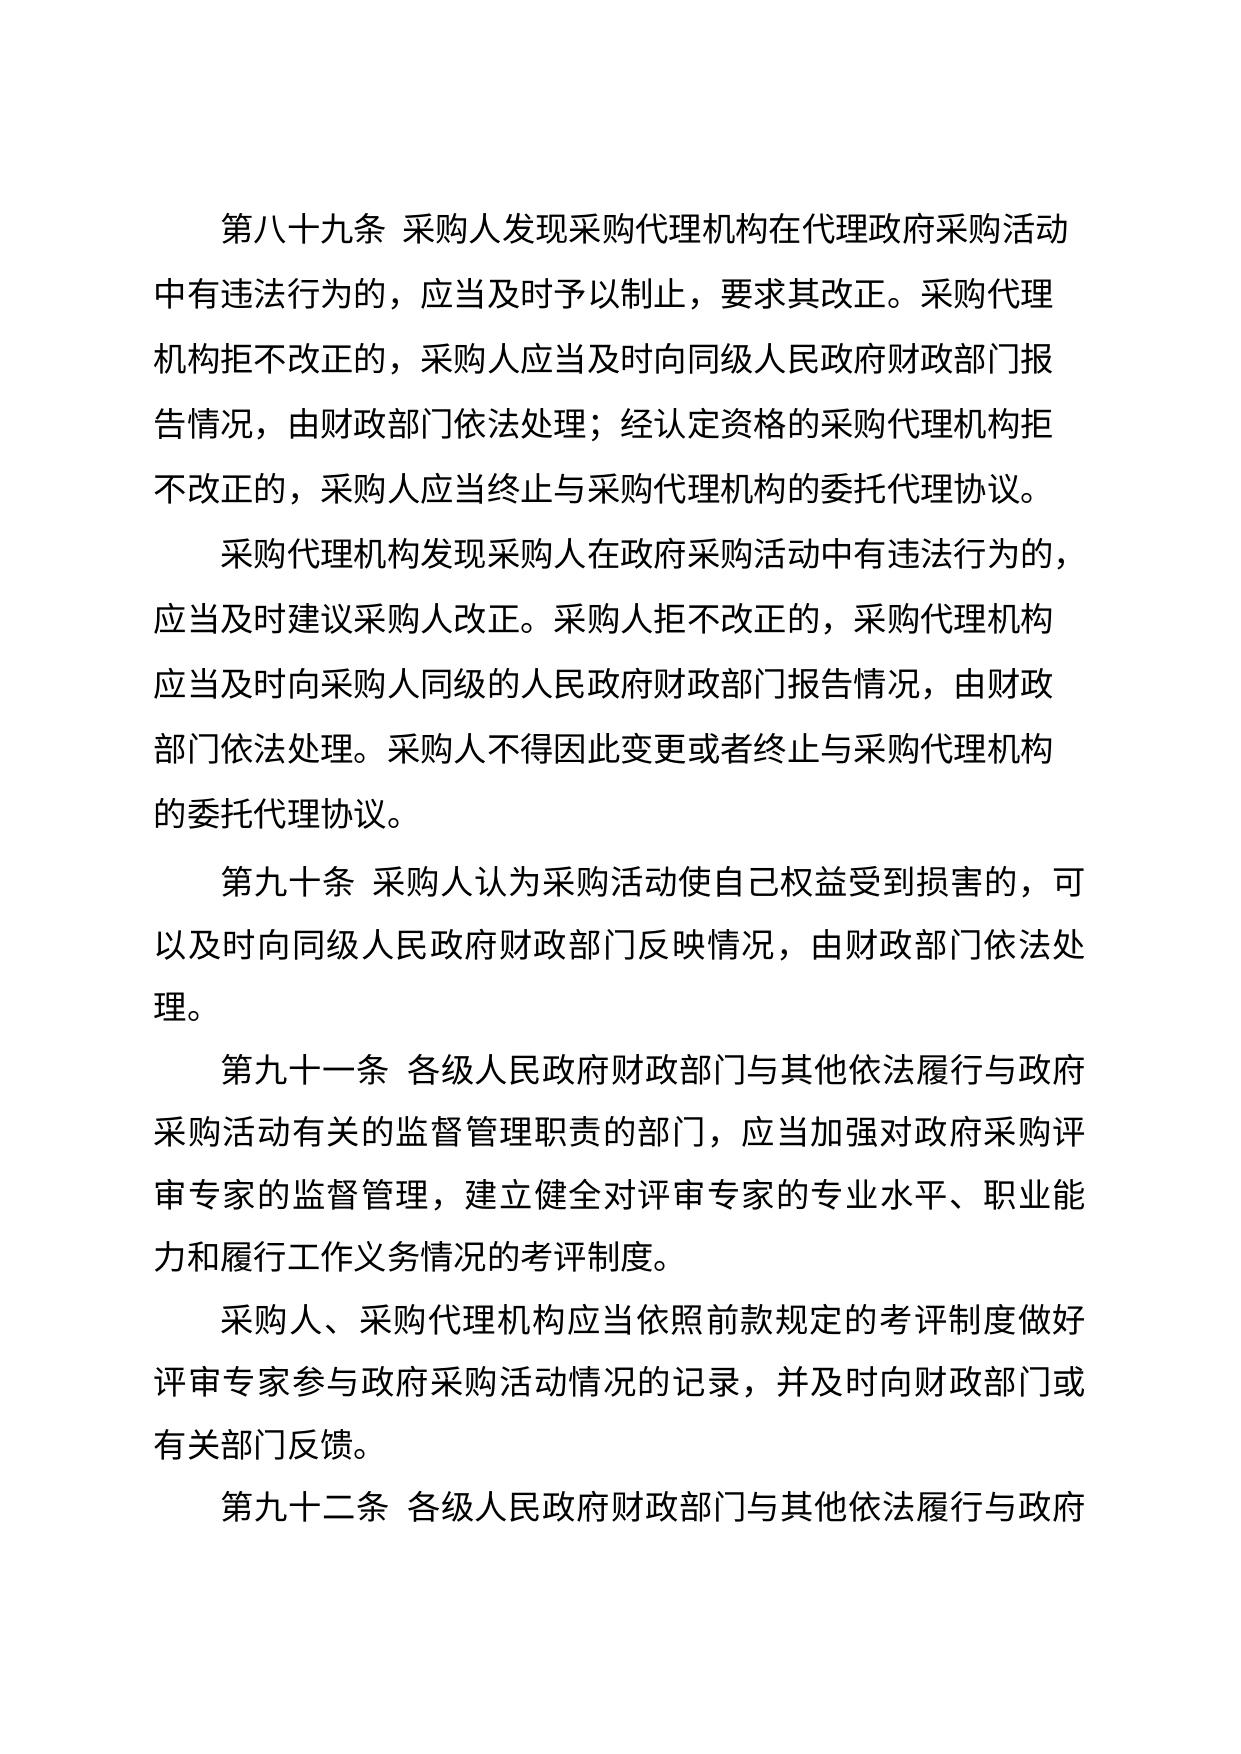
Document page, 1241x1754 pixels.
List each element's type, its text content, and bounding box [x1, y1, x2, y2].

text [153, 1469, 1087, 1532]
text 第八十九条 采购人发现采购代理机构在代理政府采购活动中有违法行为的，应当及时予以制止，要求其改正。采购代理机构拒不改正的，采购人应当及时向同级人民政府财政部门报告情况，由财政部门依法处理；经认定资格的采购代理机构拒不改正的，采购人应当终止与采购代理机构的委托代理协议。 [153, 194, 1087, 519]
text 采购人、采购代理机构应当依照前款规定的考评制度做好评审专家参与政府采购活动情况的记录，并及时向财政部门或有关部门反馈。 [153, 1282, 1087, 1469]
text 第九十一条 各级人民政府财政部门与其他依法履行与政府采购活动有关的监督管理职责的部门，应当加强对政府采购评审专家的监督管理，建立健全对评审专家的专业水平、职业能力和履行工作义务情况的考评制度。 [153, 1032, 1087, 1282]
text 采购代理机构发现采购人在政府采购活动中有违法行为的，应当及时建议采购人改正。采购人拒不改正的，采购代理机构应当及时向采购人同级的人民政府财政部门报告情况，由财政部门依法处理。采购人不得因此变更或者终止与采购代理机构的委托代理协议。 [153, 519, 1087, 844]
text 第九十条 采购人认为采购活动使自己权益受到损害的，可以及时向同级人民政府财政部门反映情况，由财政部门依法处理。 [153, 844, 1087, 1032]
